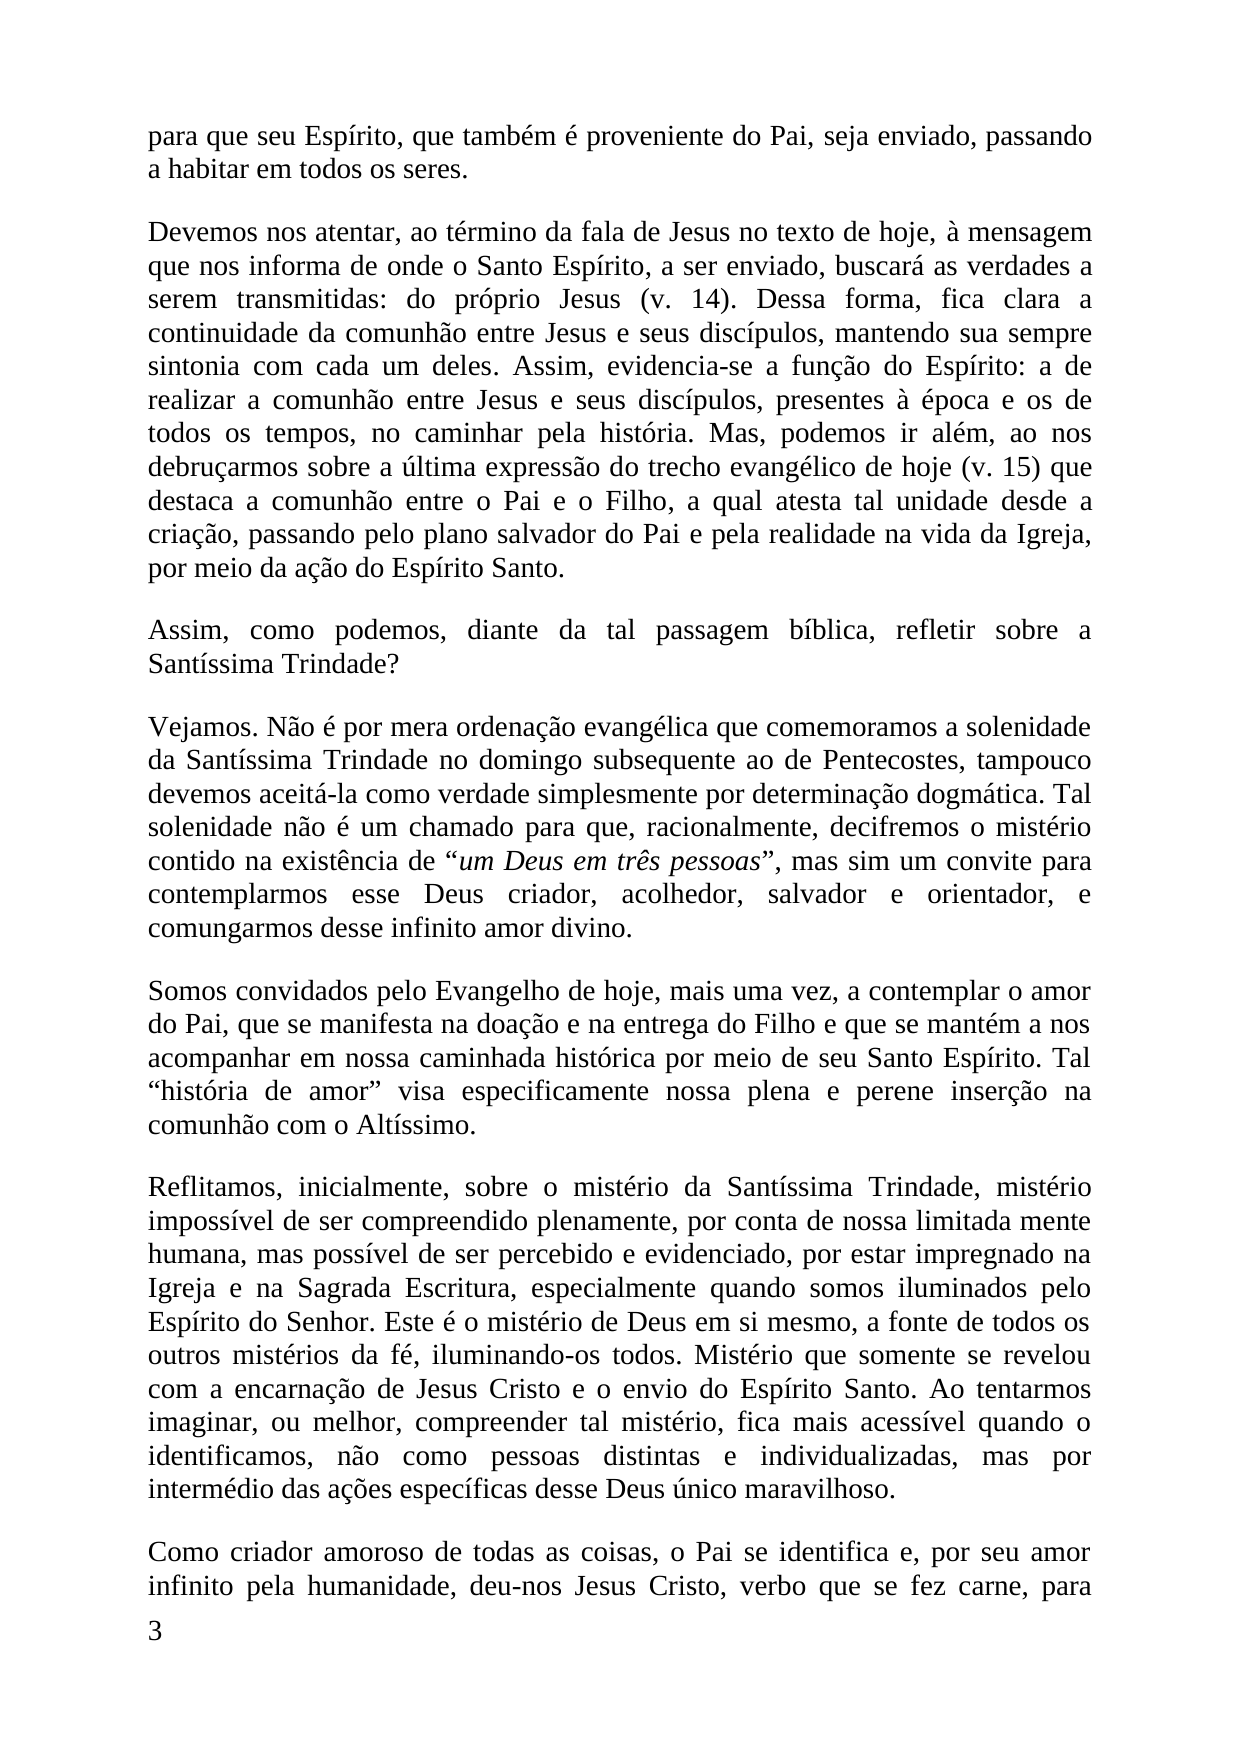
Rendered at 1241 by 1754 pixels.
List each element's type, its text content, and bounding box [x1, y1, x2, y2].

text Vejamos. Não é por mera ordenação evangélica que comemoramos a solenidade da Santíssima Trindade no domingo subsequente ao de Pentecostes, tampouco devemos aceitá-la como verdade simplesmente por determinação dogmática. Tal solenidade não é um chamado para que, racionalmente, decifremos o mistério contido na existência de “um Deus em três pessoas”, mas sim um convite para contemplarmos esse Deus criador, acolhedor, salvador e orientador, e comungarmos desse infinito amor divino. [148, 709, 1092, 943]
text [148, 118, 1092, 185]
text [148, 1534, 1092, 1601]
text Devemos nos atentar, ao término da fala de Jesus no texto de hoje, à mensagem que nos informa de onde o Santo Espírito, a ser enviado, buscará as verdades a serem transmitidas: do próprio Jesus (v. 14). Dessa forma, fica clara a continuidade da comunhão entre Jesus e seus discípulos, mantendo sua sempre sintonia com cada um deles. Assim, evidencia-se a função do Espírito: a de realizar a comunhão entre Jesus e seus discípulos, presentes à época e os de todos os tempos, no caminhar pela história. Mas, podemos ir além, ao nos debruçarmos sobre a última expressão do trecho evangélico de hoje (v. 15) que destaca a comunhão entre o Pai e o Filho, a qual atesta tal unidade desde a criação, passando pelo plano salvador do Pai e pela realidade na vida da Igreja, por meio da ação do Espírito Santo. [148, 214, 1092, 583]
text Somos convidados pelo Evangelho de hoje, mais uma vez, a contemplar o amor do Pai, que se manifesta na doação e na entrega do Filho e que se mantém a nos acompanhar em nossa caminhada histórica por meio de seu Santo Espírito. Tal “história de amor” visa especificamente nossa plena e perene inserção na comunhão com o Altíssimo. [148, 973, 1092, 1140]
text Reflitamos, inicialmente, sobre o mistério da Santíssima Trindade, mistério impossível de ser compreendido plenamente, por conta de nossa limitada mente humana, mas possível de ser percebido e evidenciado, por estar impregnado na Igreja e na Sagrada Escritura, especialmente quando somos iluminados pelo Espírito do Senhor. Este é o mistério de Deus em si mesmo, a fonte de todos os outros mistérios da fé, iluminando-os todos. Mistério que somente se revelou com a encarnação de Jesus Cristo e o envio do Espírito Santo. Ao tentarmos imaginar, ou melhor, compreender tal mistério, fica mais acessível quando o identificamos, não como pessoas distintas e individualizadas, mas por intermédio das ações específicas desse Deus único maravilhoso. [148, 1169, 1092, 1505]
text Assim, como podemos, diante da tal passagem bíblica, refletir sobre a Santíssima Trindade? [148, 612, 1092, 679]
